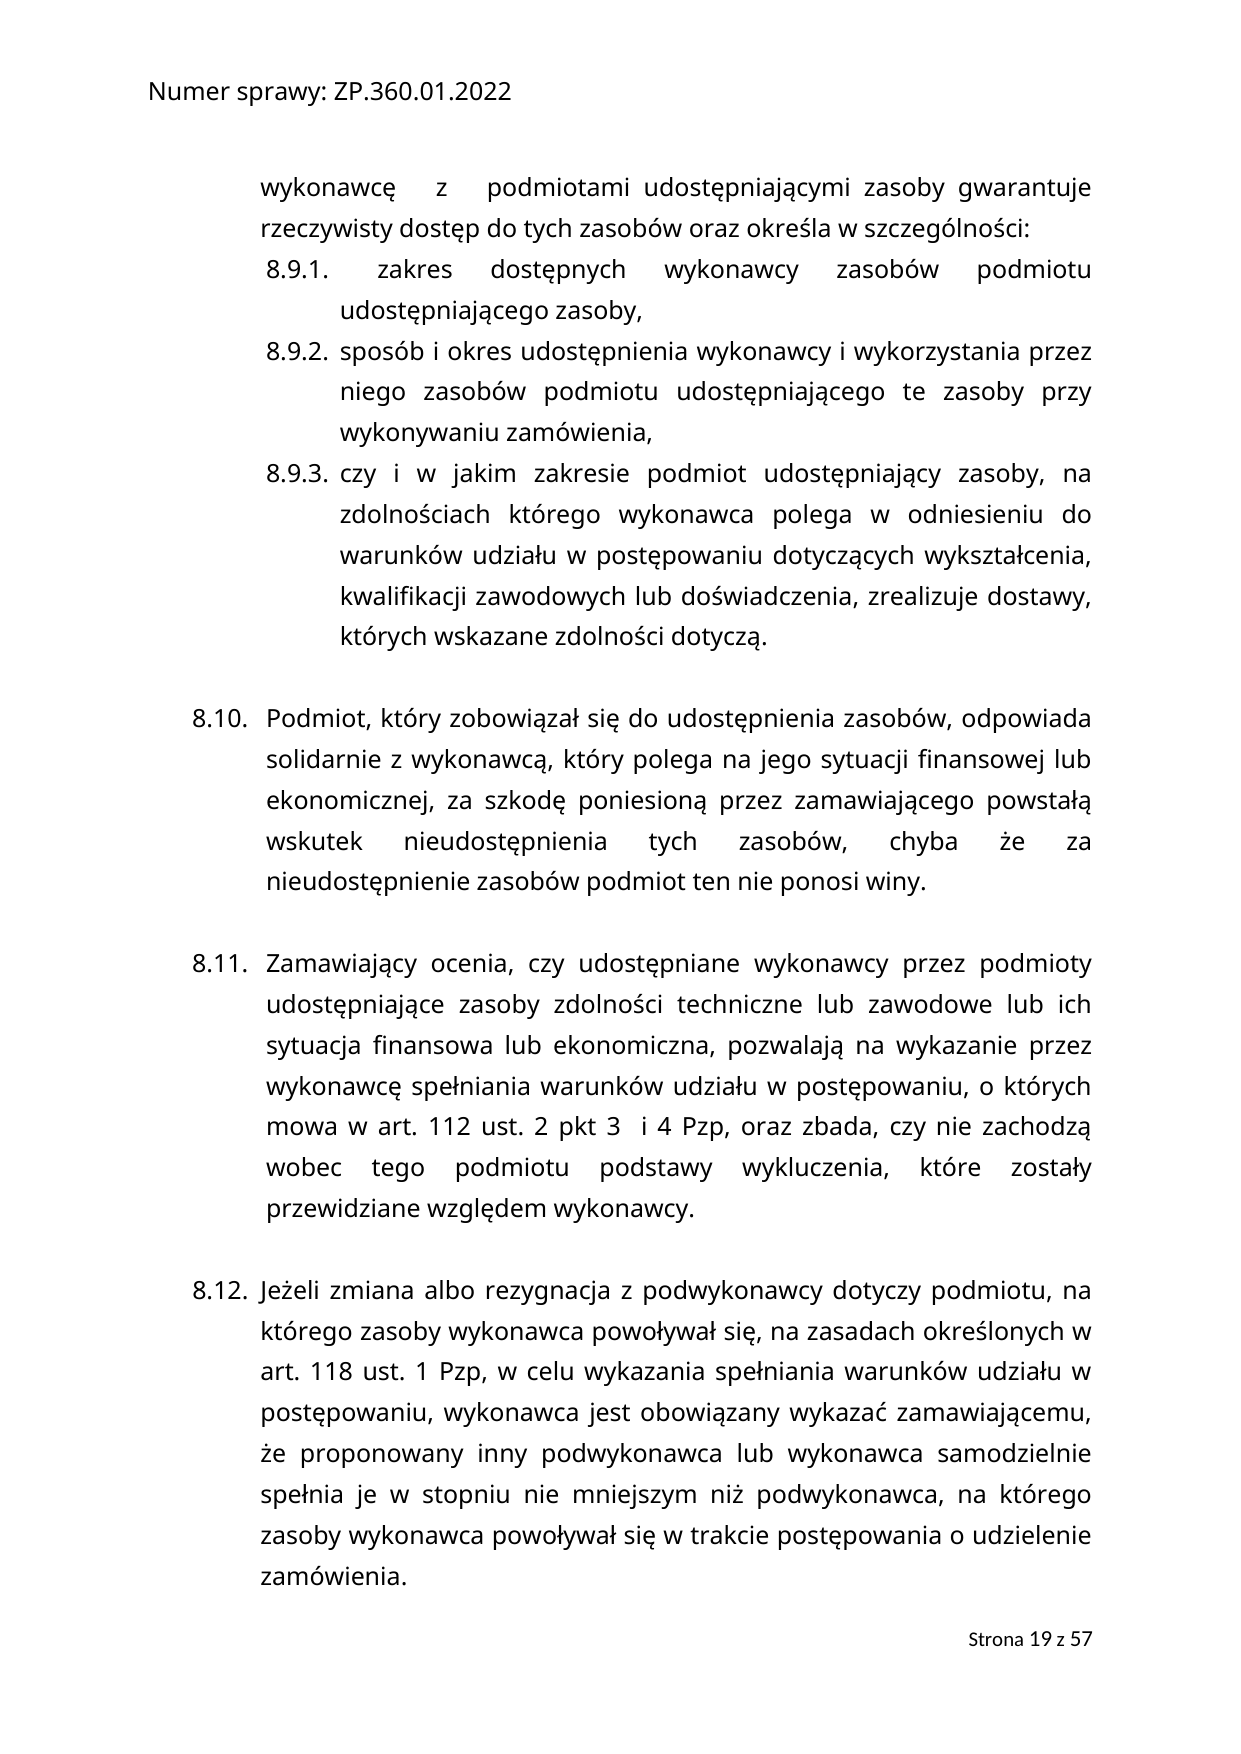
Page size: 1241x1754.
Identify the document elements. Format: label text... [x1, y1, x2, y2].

list zakres dostępnych wykonawcy zasobów podmiotu udostępniającego zasoby, [266, 252, 1093, 326]
list czy i w jakim zakresie podmiot udostępniający zasoby, na zdolnościach którego wykonawca polega w odniesieniu do warunków udziału w postępowaniu dotyczących wykształcenia, kwalifikacji zawodowych lub doświadczenia, zrealizuje dostawy, których wskazane zdolności dotyczą. [266, 456, 1093, 653]
list sposób i okres udostępnienia wykonawcy i wykorzystania przez niego zasobów podmiotu udostępniającego te zasoby przy wykonywaniu zamówienia, [266, 333, 1093, 449]
list Podmiot, który zobowiązał się do udostępnienia zasobów, odpowiada solidarnie z wykonawcą, który polega na jego sytuacji finansowej lub ekonomicznej, za szkodę poniesioną przez zamawiającego powstałą wskutek nieudostępnienia tych zasobów, chyba że za nieudostępnienie zasobów podmiot ten nie ponosi winy. [192, 701, 1093, 898]
list Jeżeli zmiana albo rezygnacja z podwykonawcy dotyczy podmiotu, na którego zasoby wykonawca powoływał się, na zasadach określonych w art. 118 ust. 1 Pzp, w celu wykazania spełniania warunków udziału w postępowaniu, wykonawca jest obowiązany wykazać zamawiającemu, że proponowany inny podwykonawca lub wykonawca samodzielnie spełnia je w stopniu nie mniejszym niż podwykonawca, na którego zasoby wykonawca powoływał się w trakcie postępowania o udzielenie zamówienia. [192, 1272, 1093, 1592]
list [207, 170, 1093, 245]
list Zamawiający ocenia, czy udostępniane wykonawcy przez podmioty udostępniające zasoby zdolności techniczne lub zawodowe lub ich sytuacja finansowa lub ekonomiczna, pozwalają na wykazanie przez wykonawcę spełniania warunków udziału w postępowaniu, o których mowa w art. 112 ust. 2 pkt 3 i 4 Pzp, oraz zbada, czy nie zachodzą wobec tego podmiotu podstawy wykluczenia, które zostały przewidziane względem wykonawcy. [192, 946, 1093, 1225]
